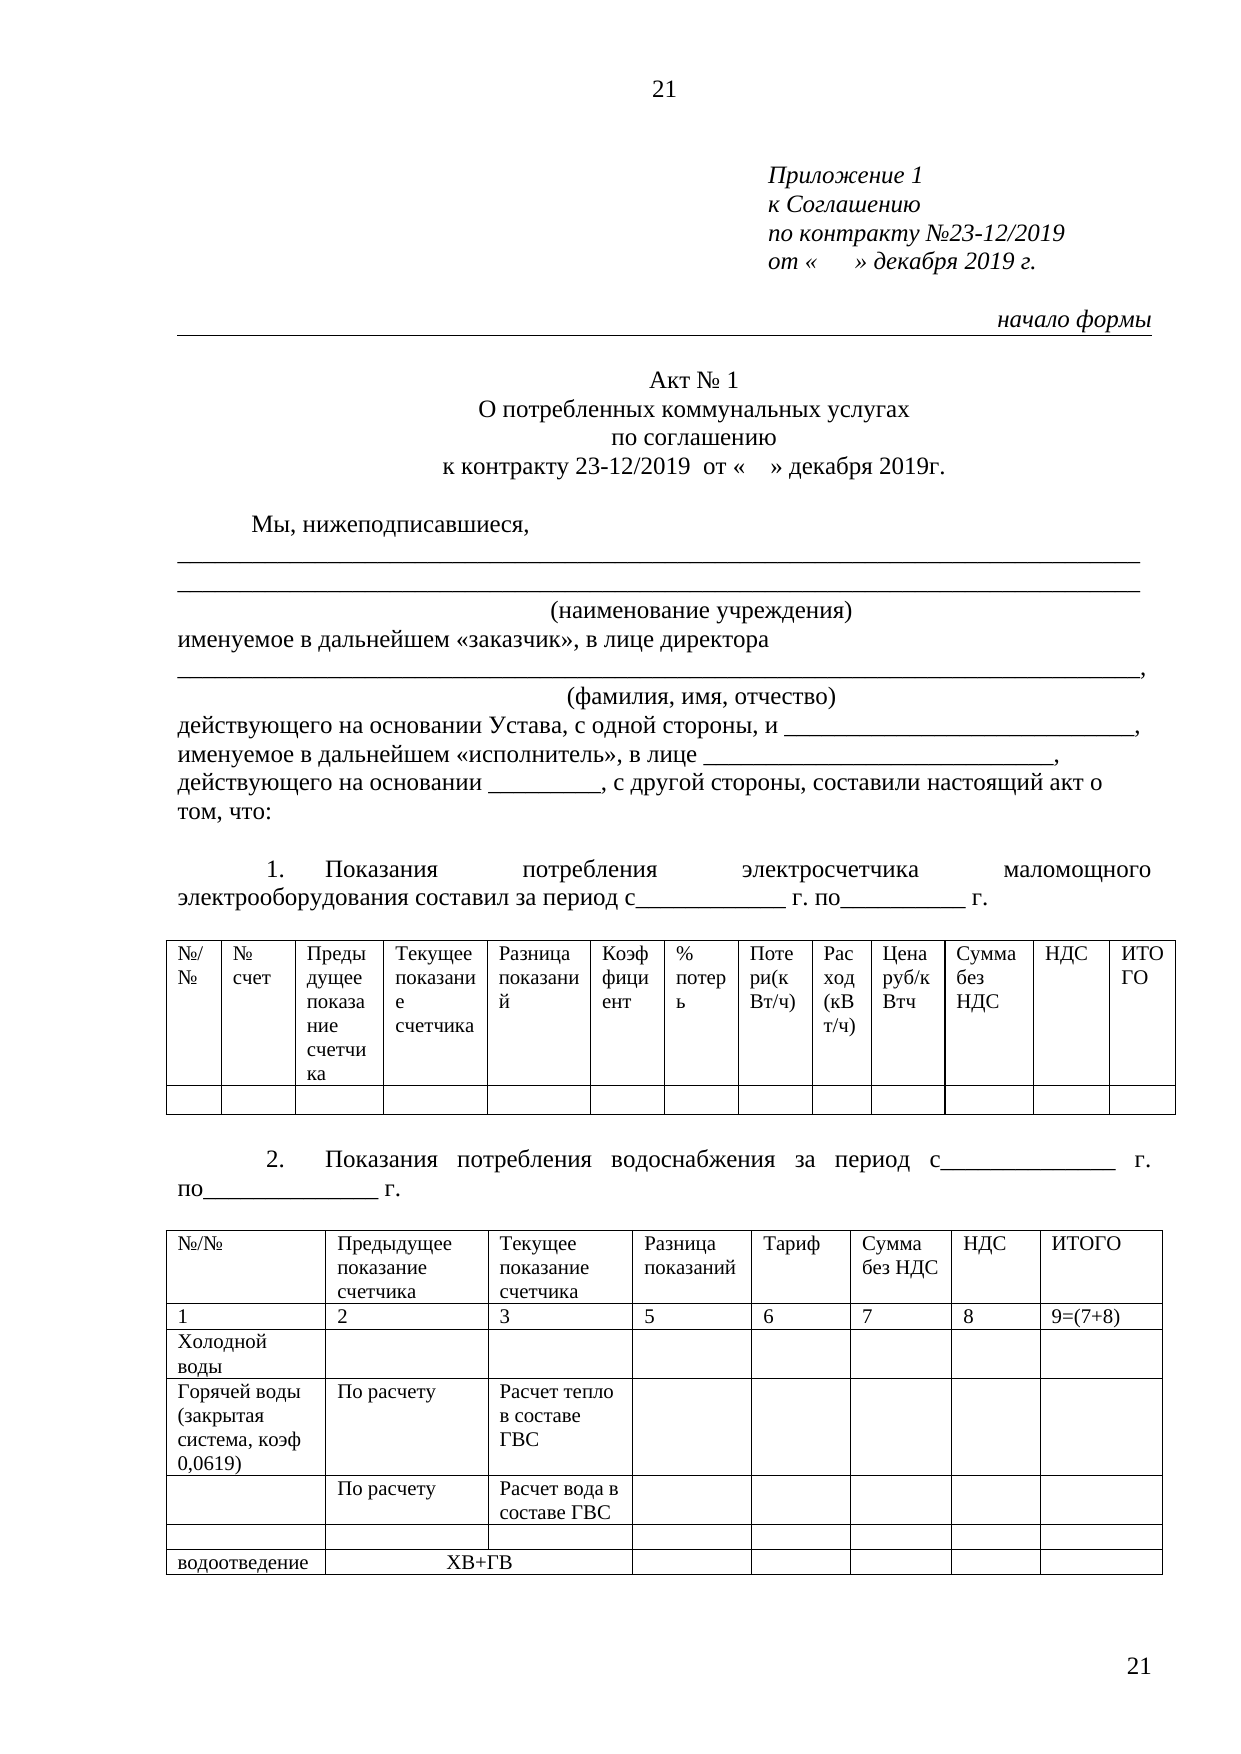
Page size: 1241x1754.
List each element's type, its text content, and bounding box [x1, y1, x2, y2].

table_cell Горячей воды (закрытая система, коэф 0,0619) [167, 1379, 325, 1475]
text начало формы [177, 304, 1152, 335]
table_cell Холодной воды [167, 1330, 325, 1378]
table_cell [488, 1086, 590, 1114]
table_cell [591, 1086, 664, 1114]
table_cell [752, 1525, 850, 1549]
table_cell [489, 1525, 632, 1549]
table_cell Расчет тепло в составе ГВС [489, 1379, 632, 1475]
table_header Сумма без НДС [851, 1231, 951, 1303]
table_cell 1 [167, 1304, 325, 1328]
list Показания потребления водоснабжения за период с______________ г. по______________ г. [177, 1144, 1152, 1201]
table_cell [384, 1086, 487, 1114]
table_cell [952, 1476, 1040, 1524]
table_cell Расчет вода в составе ГВС [489, 1476, 632, 1524]
table_cell [752, 1379, 850, 1475]
table_cell [752, 1330, 850, 1378]
text по соглашению [177, 422, 1152, 451]
table_cell [851, 1525, 951, 1549]
table_cell [851, 1476, 951, 1524]
table_header ИТОГО [1110, 941, 1175, 1085]
table_cell [665, 1086, 738, 1114]
table_cell [851, 1550, 951, 1574]
table_cell ХВ+ГВ [326, 1550, 632, 1574]
text Мы, нижеподписавшиеся, __________________________________________________________________________________________________________________________________________________________ [177, 509, 1152, 595]
table_cell [167, 1476, 325, 1524]
table_cell [633, 1550, 751, 1574]
table_header Разница показаний [488, 941, 590, 1085]
table_header №/ № [167, 941, 221, 1085]
table_header % потерь [665, 941, 738, 1085]
table_cell 8 [952, 1304, 1040, 1328]
table_header НДС [1034, 941, 1109, 1085]
table_header Предыдущее показание счетчика [326, 1231, 488, 1303]
table_cell [326, 1330, 488, 1378]
text по контракту №23-12/2019 [768, 218, 1152, 246]
text (фамилия, имя, отчество) [177, 681, 1152, 710]
text именуемое в дальнейшем «заказчик», в лице директора _____________________________________________________________________________, [177, 624, 1152, 681]
table_header Разница показаний [633, 1231, 751, 1303]
table_cell [296, 1086, 383, 1114]
table_cell [952, 1379, 1040, 1475]
table_cell [1041, 1525, 1162, 1549]
table_cell [1041, 1379, 1162, 1475]
table_header №/№ [167, 1231, 325, 1303]
text от « » декабря 2019 г. [768, 246, 1152, 275]
table_cell 5 [633, 1304, 751, 1328]
table_cell [326, 1525, 488, 1549]
table_cell [633, 1525, 751, 1549]
table_cell 6 [752, 1304, 850, 1328]
table_header Текущее показание счетчика [489, 1231, 632, 1303]
table_cell [952, 1550, 1040, 1574]
text Акт № 1 [177, 365, 1152, 394]
table_cell По расчету [326, 1379, 488, 1475]
table_cell [1041, 1476, 1162, 1524]
table_header Цена руб/кВтч [872, 941, 944, 1085]
table_cell 2 [326, 1304, 488, 1328]
table_header Сумма без НДС [946, 941, 1033, 1085]
table_header ИТОГО [1041, 1231, 1162, 1303]
table_cell [752, 1550, 850, 1574]
table_cell [752, 1476, 850, 1524]
table_cell 3 [489, 1304, 632, 1328]
table_cell 9=(7+8) [1041, 1304, 1162, 1328]
table_header Тариф [752, 1231, 850, 1303]
table_cell [952, 1525, 1040, 1549]
table_cell [946, 1086, 1033, 1114]
table_cell [167, 1525, 325, 1549]
table_header НДС [952, 1231, 1040, 1303]
table_cell [813, 1086, 871, 1114]
table_cell [1034, 1086, 1109, 1114]
table_cell [489, 1330, 632, 1378]
table_cell [952, 1330, 1040, 1378]
table_cell [1041, 1330, 1162, 1378]
list Показания потребления электросчетчика маломощного электрооборудования составил за период с____________ г. по__________ г. [177, 854, 1152, 911]
table_cell водоотведение [167, 1550, 325, 1574]
text Приложение 1 [768, 160, 1152, 189]
table_header Коэффициент [591, 941, 664, 1085]
table_cell [851, 1379, 951, 1475]
text О потребленных коммунальных услугах [177, 394, 1152, 422]
table_cell [739, 1086, 812, 1114]
table_cell [167, 1086, 221, 1114]
text к контракту 23-12/2019 от « » декабря 2019г. [177, 451, 1152, 480]
table_cell [633, 1330, 751, 1378]
table_cell [1041, 1550, 1162, 1574]
table_header Текущее показание счетчика [384, 941, 487, 1085]
text (наименование учреждения) [177, 595, 1152, 624]
table_header Расход (кВт/ч) [813, 941, 871, 1085]
table_cell 7 [851, 1304, 951, 1328]
table_cell [633, 1476, 751, 1524]
table_cell [222, 1086, 295, 1114]
text действующего на основании Устава, с одной стороны, и ____________________________, именуемое в дальнейшем «исполнитель», в лице ____________________________, действующего на основании _________, с другой стороны, составили настоящий акт о том, что: [177, 710, 1152, 825]
table_header Потери(кВт/ч) [739, 941, 812, 1085]
table_cell [1110, 1086, 1175, 1114]
table_header Предыдущее показание счетчика [296, 941, 383, 1085]
table_cell По расчету [326, 1476, 488, 1524]
table_header № счет [222, 941, 295, 1085]
text к Соглашению [768, 189, 1152, 218]
table_cell [851, 1330, 951, 1378]
table_cell [872, 1086, 944, 1114]
table_cell [633, 1379, 751, 1475]
